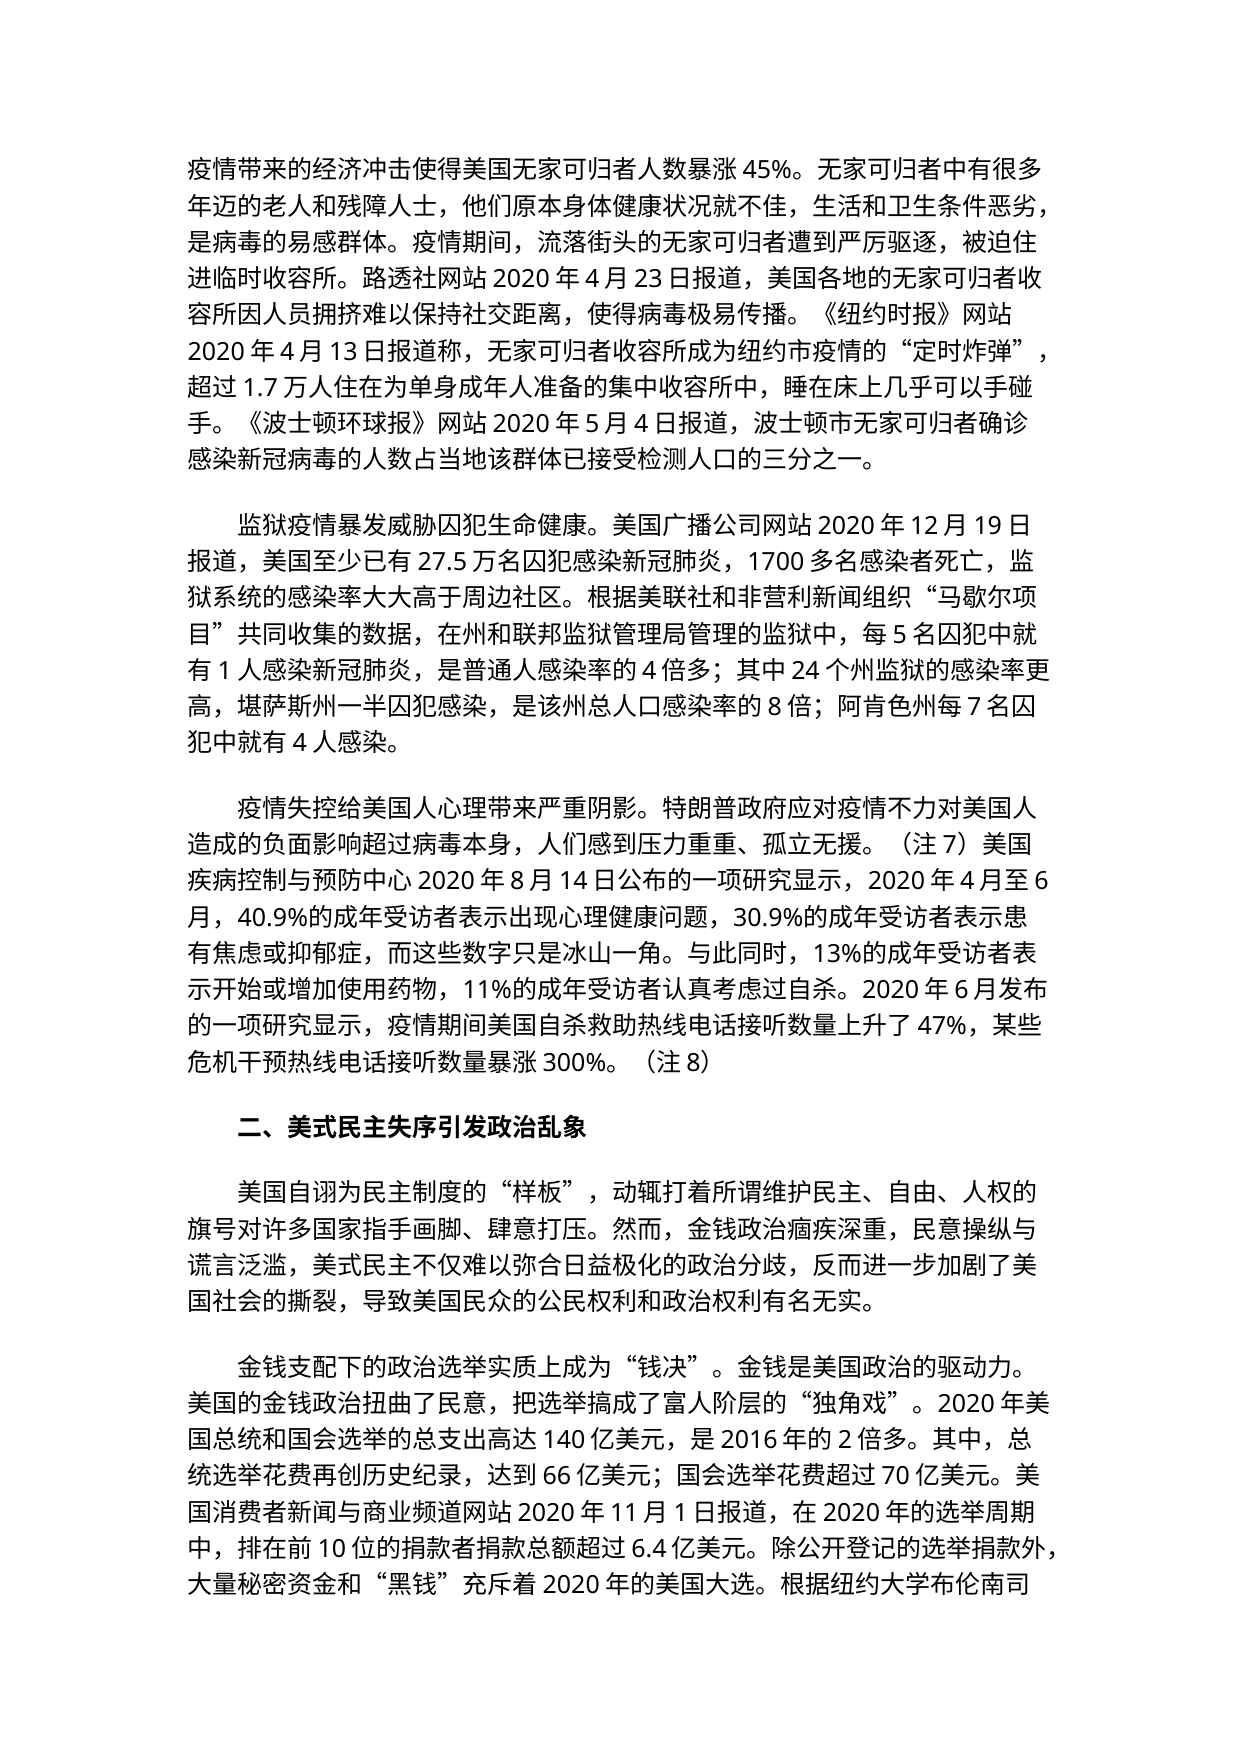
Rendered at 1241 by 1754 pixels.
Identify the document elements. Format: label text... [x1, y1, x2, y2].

text 疫情失控给美国人心理带来严重阴影。特朗普政府应对疫情不力对美国人造成的负面影响超过病毒本身，人们感到压力重重、孤立无援。（注7）美国疾病控制与预防中心2020年8月14日公布的一项研究显示，2020年4月至6月，40.9%的成年受访者表示出现心理健康问题，30.9%的成年受访者表示患有焦虑或抑郁症，而这些数字只是冰山一角。与此同时，13%的成年受访者表示开始或增加使用药物，11%的成年受访者认真考虑过自杀。2020年6月发布的一项研究显示，疫情期间美国自杀救助热线电话接听数量上升了47%，某些危机干预热线电话接听数量暴涨300%。（注8） [187, 788, 1053, 1078]
text 美国自诩为民主制度的“样板”，动辄打着所谓维护民主、自由、人权的旗号对许多国家指手画脚、肆意打压。然而，金钱政治痼疾深重，民意操纵与谎言泛滥，美式民主不仅难以弥合日益极化的政治分歧，反而进一步加剧了美国社会的撕裂，导致美国民众的公民权利和政治权利有名无实。 [187, 1173, 1053, 1318]
text 二、美式民主失序引发政治乱象 [187, 1107, 1053, 1144]
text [187, 1347, 1053, 1601]
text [187, 150, 1053, 476]
text 监狱疫情暴发威胁囚犯生命健康。美国广播公司网站2020年12月19日报道，美国至少已有27.5万名囚犯感染新冠肺炎，1700多名感染者死亡，监狱系统的感染率大大高于周边社区。根据美联社和非营利新闻组织“马歇尔项目”共同收集的数据，在州和联邦监狱管理局管理的监狱中，每5名囚犯中就有1人感染新冠肺炎，是普通人感染率的4倍多；其中24个州监狱的感染率更高，堪萨斯州一半囚犯感染，是该州总人口感染率的8倍；阿肯色州每7名囚犯中就有4人感染。 [187, 505, 1053, 759]
